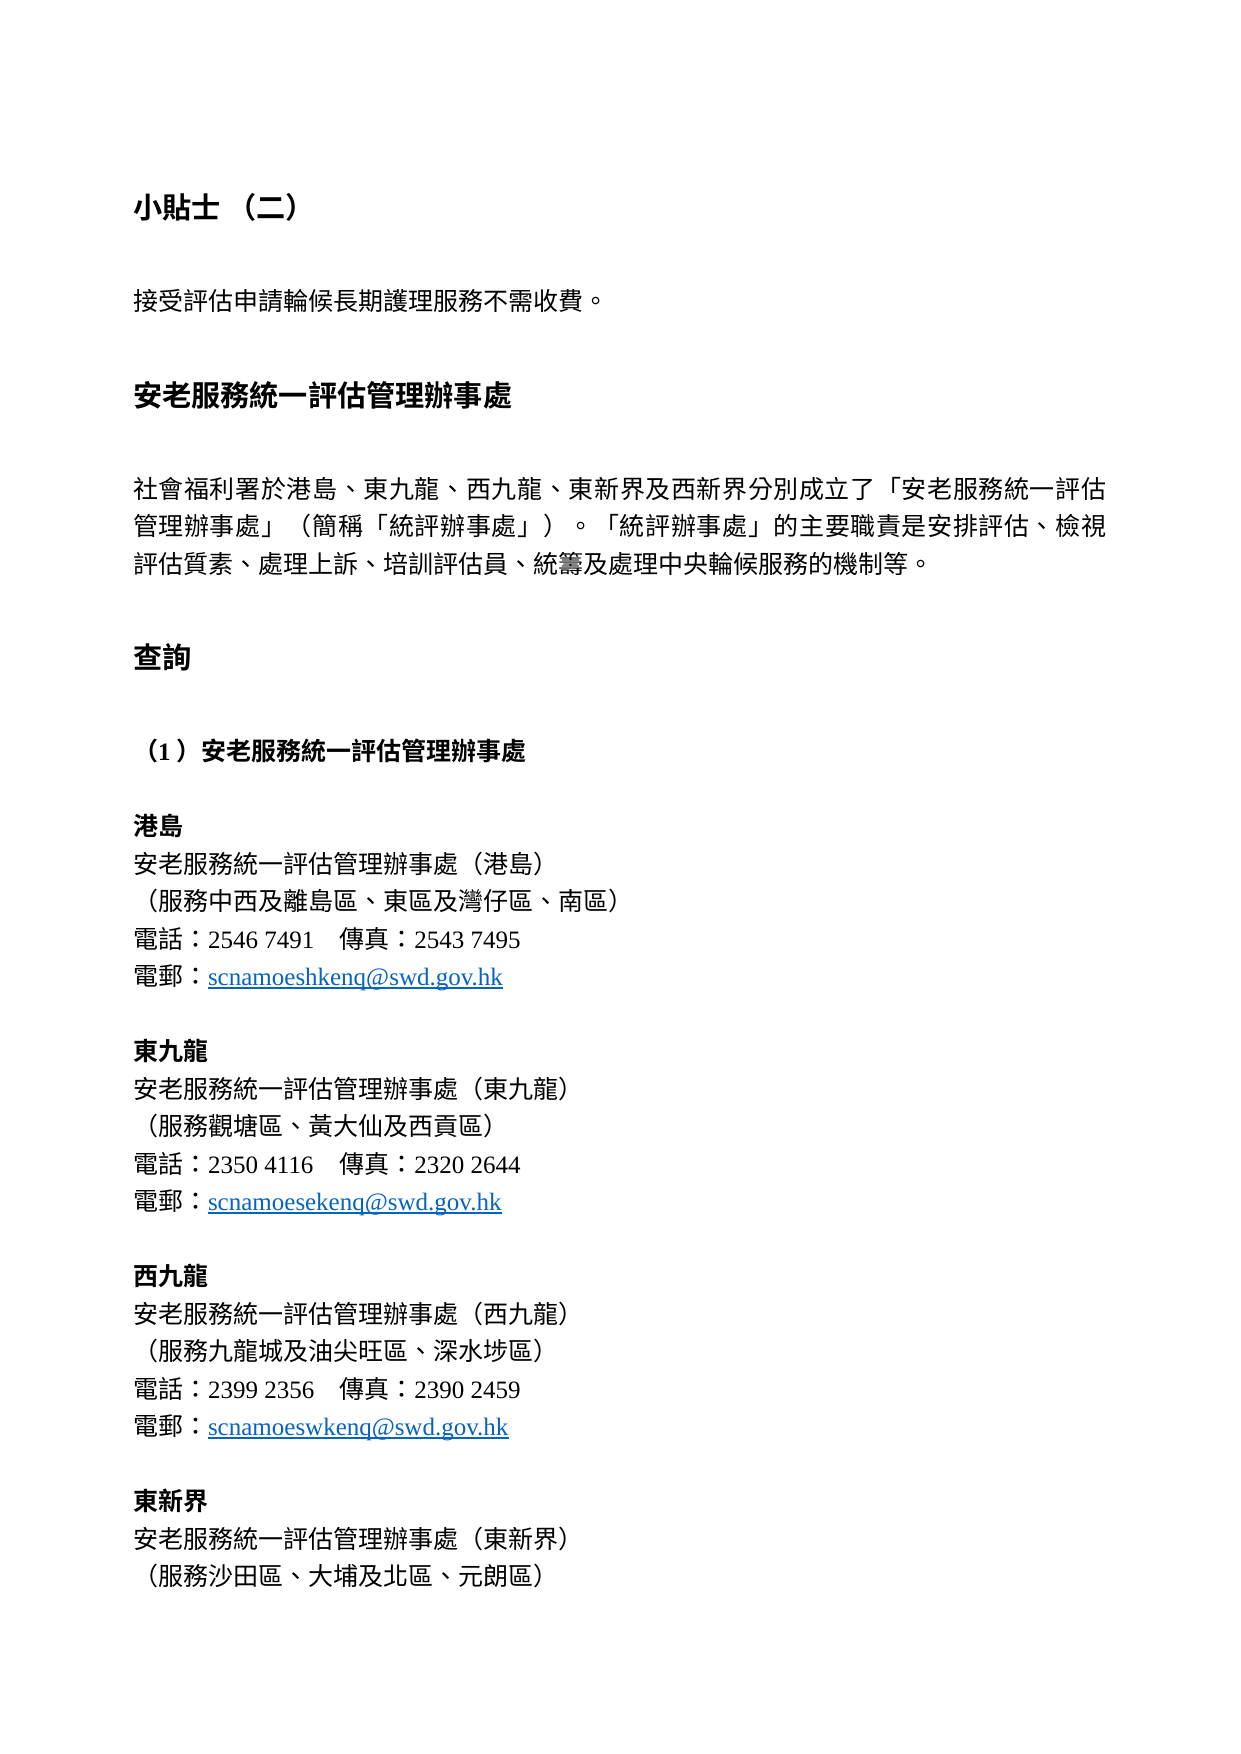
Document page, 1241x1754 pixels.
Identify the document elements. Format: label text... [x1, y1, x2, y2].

text 查詢 [133, 618, 1107, 693]
text （服務沙田區、大埔及北區、元朗區） [133, 1556, 1107, 1593]
text 接受評估申請輪候長期護理服務不需收費。 [133, 281, 1107, 318]
text 安老服務統一評估管理辦事處（東新界） [133, 1518, 1107, 1556]
text 電話：2399 2356 傳真：2390 2459 [133, 1368, 1107, 1406]
text 電郵：scnamoeshkenq@swd.gov.hk [133, 956, 1107, 993]
text 電話：2546 7491 傳真：2543 7495 [133, 918, 1107, 956]
text （服務中西及離島區、東區及灣仔區、南區） [133, 881, 1107, 918]
text 社會福利署於港島、東九龍、西九龍、東新界及西新界分別成立了「安老服務統一評估管理辦事處」（簡稱「統評辦事處」）。「統評辦事處」的主要職責是安排評估、檢視評估質素、處理上訴、培訓評估員、統籌及處理中央輪候服務的機制等。 [133, 468, 1107, 581]
text 西九龍 [133, 1256, 1107, 1293]
text 小貼士 （二） [133, 168, 1107, 243]
text （1 ）安老服務統一評估管理辦事處 [133, 731, 1107, 768]
text 電郵：scnamoesekenq@swd.gov.hk [133, 1181, 1107, 1218]
text 東新界 [133, 1481, 1107, 1518]
text 安老服務統一評估管理辦事處（港島） [133, 843, 1107, 881]
text （服務觀塘區、黃大仙及西貢區） [133, 1106, 1107, 1143]
text 東九龍 [133, 1031, 1107, 1068]
text 安老服務統一評估管理辦事處 [133, 356, 1107, 431]
text 電話：2350 4116 傳真：2320 2644 [133, 1143, 1107, 1181]
text 電郵：scnamoeswkenq@swd.gov.hk [133, 1406, 1107, 1443]
text （服務九龍城及油尖旺區、深水埗區） [133, 1331, 1107, 1368]
text 安老服務統一評估管理辦事處（東九龍） [133, 1068, 1107, 1106]
text 安老服務統一評估管理辦事處（西九龍） [133, 1293, 1107, 1331]
text 港島 [133, 806, 1107, 843]
